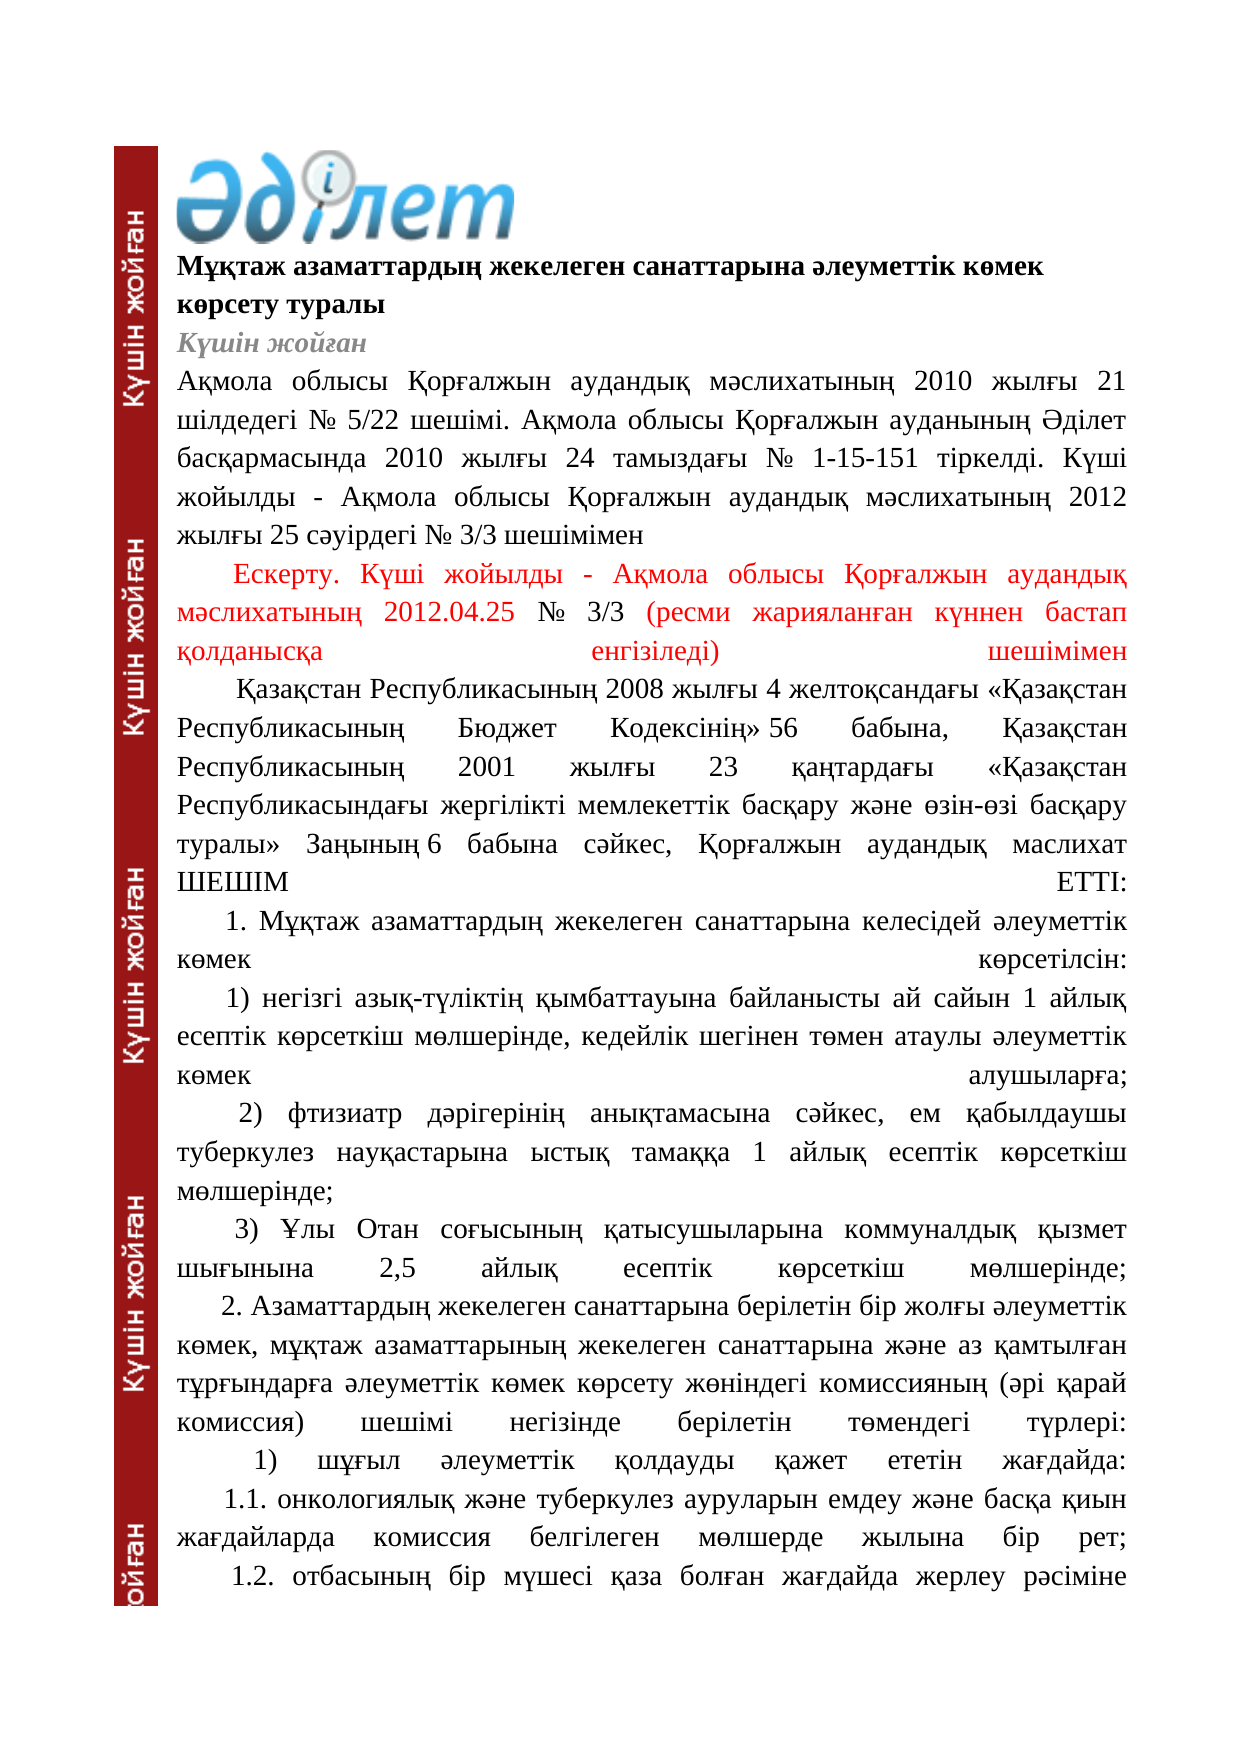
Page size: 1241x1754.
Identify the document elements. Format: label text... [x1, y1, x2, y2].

picture [114, 358, 158, 363]
picture [114, 1592, 158, 1606]
picture [176, 150, 515, 244]
text Ақмола облысы Қорғалжын аудандық мәслихатының 2010 жылғы 21 шілдедегі № 5/22 шешімі. Ақмола облысы Қорғалжын ауданының Әділет басқармасында 2010 жылғы 24 тамыздағы № 1-15-151 тіркелді. Күші жойылды - Ақмола облысы Қорғалжын аудандық мәслихатының 2012 жылғы 25 сәуірдегі № 3/3 шешімімен [112, 363, 1128, 551]
picture [114, 551, 158, 556]
picture [114, 146, 158, 248]
picture [114, 320, 158, 325]
text Күшін жойған [112, 325, 1128, 358]
text Мұқтаж азаматтардың жекелеген санаттарына әлеуметтік көмек көрсету туралы [112, 248, 1128, 320]
